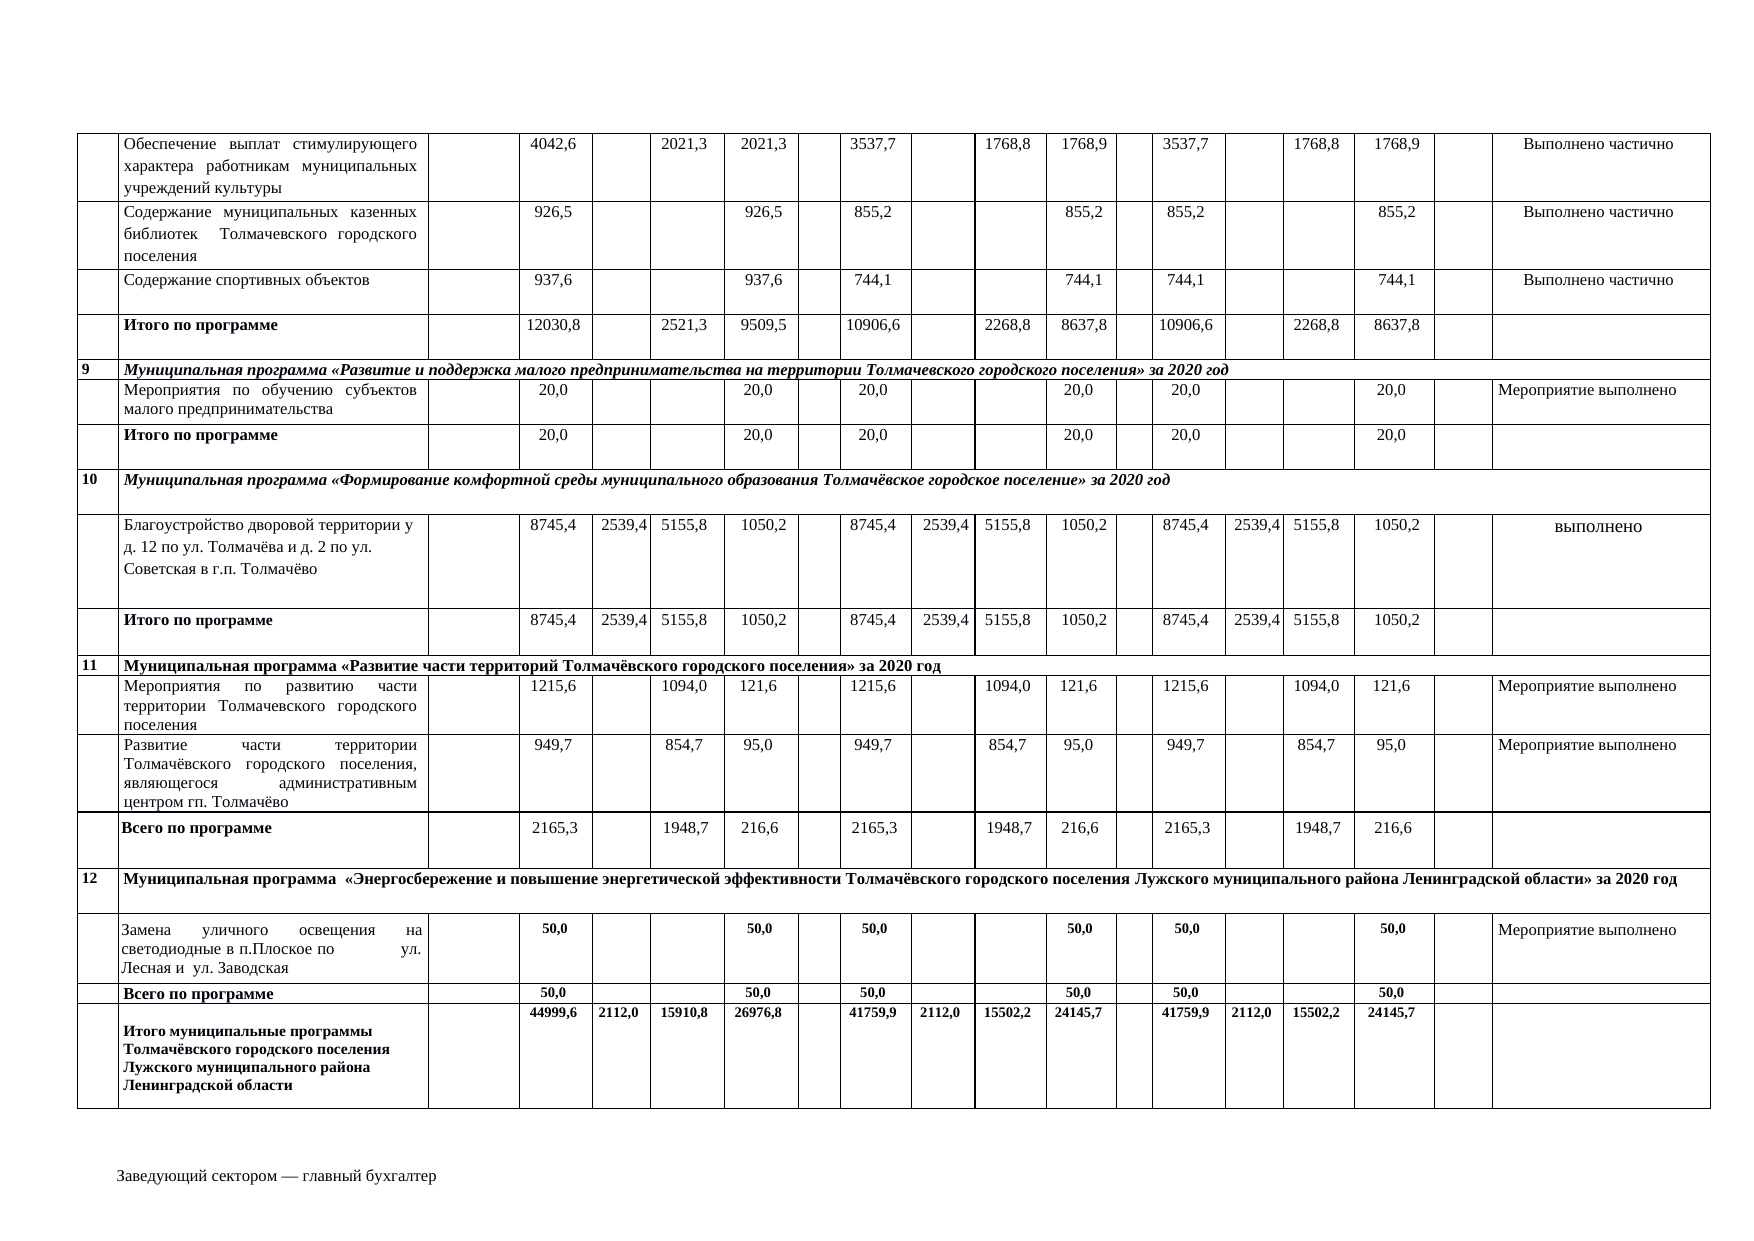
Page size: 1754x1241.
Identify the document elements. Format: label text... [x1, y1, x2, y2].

table_cell 1768,8 [976, 134, 1046, 201]
table_cell [799, 735, 840, 811]
table_cell Мероприятия по обучению субъектов малого предпринимательства [119, 380, 428, 424]
table_cell [1435, 914, 1492, 983]
table_cell 10906,6 [1153, 315, 1225, 359]
table_cell 216,6 [725, 813, 798, 868]
table_cell 926,5 [520, 202, 592, 269]
table_cell 2539,4 [912, 609, 974, 655]
table_cell [976, 380, 1046, 424]
table_cell Мероприятие выполнено [1493, 676, 1710, 734]
table_cell [1435, 984, 1492, 1003]
table_cell [1226, 270, 1283, 314]
table_cell 15502,2 [1284, 1004, 1354, 1107]
table_cell [1435, 134, 1492, 201]
table_cell 1050,2 [1047, 609, 1116, 655]
table_cell [429, 315, 519, 359]
table_cell [976, 202, 1046, 269]
table_cell [78, 735, 118, 811]
table_cell [78, 515, 118, 608]
table_cell 854,7 [976, 735, 1046, 811]
table_cell [651, 425, 724, 469]
table_cell [799, 1004, 840, 1107]
table_cell [912, 270, 974, 314]
table_cell 15910,8 [651, 1004, 724, 1107]
table_cell [78, 425, 118, 469]
table_cell [78, 914, 118, 983]
table_cell [429, 1004, 519, 1107]
table_cell 926,5 [725, 202, 798, 269]
table_cell 1215,6 [841, 676, 911, 734]
table_cell [78, 609, 118, 655]
table_cell [1226, 813, 1283, 868]
table_cell 1094,0 [976, 676, 1046, 734]
table_cell [1226, 984, 1283, 1003]
table_cell [1284, 270, 1354, 314]
table_cell 1050,2 [1355, 515, 1434, 608]
table_cell [593, 134, 650, 201]
table_cell 121,6 [725, 676, 798, 734]
table_cell 20,0 [1047, 425, 1116, 469]
table_cell [1117, 609, 1152, 655]
table_cell [429, 270, 519, 314]
table_cell 2112,0 [912, 1004, 974, 1107]
table_cell Выполнено частично [1493, 202, 1710, 269]
table_cell [799, 813, 840, 868]
table_cell 121,6 [1047, 676, 1116, 734]
table_cell 8745,4 [1153, 609, 1225, 655]
table_cell [593, 735, 650, 811]
table_cell [799, 425, 840, 469]
table_cell 854,7 [1284, 735, 1354, 811]
table_cell Содержание муниципальных казенных библиотек Толмачевского городского поселения [119, 202, 428, 269]
table_cell 8745,4 [1153, 515, 1225, 608]
table_cell [912, 813, 974, 868]
table_cell Итого по программе [119, 425, 428, 469]
table_cell 1768,9 [1047, 134, 1116, 201]
table_cell Итого по программе [119, 315, 428, 359]
table_cell [912, 914, 974, 983]
table_cell 2539,4 [593, 609, 650, 655]
table_cell [1435, 202, 1492, 269]
table_cell [799, 270, 840, 314]
table_cell [912, 315, 974, 359]
table_cell [912, 425, 974, 469]
table_cell 26976,8 [725, 1004, 798, 1107]
table_cell Мероприятие выполнено [1493, 380, 1710, 424]
table_cell 24145,7 [1047, 1004, 1116, 1107]
table_cell [429, 425, 519, 469]
table_cell [78, 270, 118, 314]
table_cell [976, 984, 1046, 1003]
table_cell [1435, 676, 1492, 734]
table_cell [1117, 984, 1152, 1003]
table_cell 2268,8 [976, 315, 1046, 359]
table_cell [799, 380, 840, 424]
table_cell [912, 984, 974, 1003]
table_cell [1117, 515, 1152, 608]
table_cell 1050,2 [725, 609, 798, 655]
table_cell [78, 984, 118, 1003]
table_cell [1117, 1004, 1152, 1107]
table_cell 50,0 [1355, 984, 1434, 1003]
table_cell [1117, 425, 1152, 469]
table_cell 20,0 [1047, 380, 1116, 424]
table_cell 50,0 [1355, 914, 1434, 983]
table_cell 3537,7 [841, 134, 911, 201]
table_cell [799, 202, 840, 269]
table_cell 2539,4 [1226, 515, 1283, 608]
table_cell 854,7 [651, 735, 724, 811]
table_cell [651, 380, 724, 424]
table_cell Выполнено частично [1493, 134, 1710, 201]
table_cell 20,0 [725, 380, 798, 424]
table_cell 744,1 [1153, 270, 1225, 314]
table_cell 20,0 [520, 425, 592, 469]
table_cell [593, 380, 650, 424]
table_cell [78, 315, 118, 359]
table_cell [799, 984, 840, 1003]
table_cell [976, 270, 1046, 314]
table_cell [1117, 676, 1152, 734]
table_cell [1493, 609, 1710, 655]
table_cell 937,6 [725, 270, 798, 314]
table_cell Всего по программе [119, 813, 428, 868]
table_cell [1117, 735, 1152, 811]
table_cell 12030,8 [520, 315, 592, 359]
table_cell [1435, 1004, 1492, 1107]
table_cell [799, 914, 840, 983]
table_cell 95,0 [1047, 735, 1116, 811]
table_cell [651, 202, 724, 269]
table_cell 50,0 [725, 914, 798, 983]
table_cell [1226, 134, 1283, 201]
table_cell выполнено [1493, 515, 1710, 608]
table_cell [1284, 984, 1354, 1003]
table_cell 216,6 [1047, 813, 1116, 868]
table_cell [429, 984, 519, 1003]
table_cell [429, 914, 519, 983]
table_cell 2539,4 [1226, 609, 1283, 655]
table_cell Мероприятие выполнено [1493, 735, 1710, 811]
table_cell [429, 202, 519, 269]
table_cell [1117, 202, 1152, 269]
table_cell 1050,2 [1047, 515, 1116, 608]
table_cell 1768,8 [1284, 134, 1354, 201]
table_cell [593, 202, 650, 269]
table_cell [593, 676, 650, 734]
table_cell [1435, 515, 1492, 608]
table_cell Благоустройство дворовой территории у д. 12 по ул. Толмачёва и д. 2 по ул. Советская в г.п. Толмачёво [119, 515, 428, 608]
table_cell 24145,7 [1355, 1004, 1434, 1107]
table_cell [593, 315, 650, 359]
table_cell 2021,3 [725, 134, 798, 201]
table_cell Муниципальная программа «Развитие части территорий Толмачёвского городского поселения» за 2020 год [119, 656, 1710, 675]
table_cell [1226, 425, 1283, 469]
table_cell Муниципальная программа «Формирование комфортной среды муниципального образования Толмачёвское городское поселение» за 2020 год [119, 470, 1710, 514]
table_cell 121,6 [1355, 676, 1434, 734]
table_cell Выполнено частично [1493, 270, 1710, 314]
table_cell 1050,2 [725, 515, 798, 608]
table_cell 744,1 [1047, 270, 1116, 314]
table_cell [1117, 315, 1152, 359]
table_cell 20,0 [841, 380, 911, 424]
table_cell Мероприятия по развитию части территории Толмачевского городского поселения [119, 676, 428, 734]
table_cell [1435, 609, 1492, 655]
table_cell 744,1 [1355, 270, 1434, 314]
table_cell [912, 380, 974, 424]
table_cell 1948,7 [651, 813, 724, 868]
table_cell [799, 609, 840, 655]
table_cell [1226, 315, 1283, 359]
table_cell [912, 735, 974, 811]
table_cell 1768,9 [1355, 134, 1434, 201]
table_cell Обеспечение выплат стимулирующего характера работникам муниципальных учреждений культуры [119, 134, 428, 201]
table_cell [1493, 1004, 1710, 1107]
table_cell 50,0 [1153, 914, 1225, 983]
table_cell 855,2 [841, 202, 911, 269]
table_cell 5155,8 [651, 515, 724, 608]
table_cell [1493, 984, 1710, 1003]
table_cell 12 [78, 869, 118, 913]
table_cell 2539,4 [593, 515, 650, 608]
table_cell [429, 676, 519, 734]
table_cell [1284, 425, 1354, 469]
table_cell [1435, 380, 1492, 424]
table_cell Итого муниципальные программы Толмачёвского городского поселения Лужского муниципального района Ленинградской области [119, 1004, 428, 1107]
table_cell [1117, 914, 1152, 983]
table_cell 5155,8 [976, 609, 1046, 655]
table_cell [78, 1004, 118, 1107]
table_cell [1435, 735, 1492, 811]
table_cell 8745,4 [520, 515, 592, 608]
table_cell 20,0 [1153, 425, 1225, 469]
table_cell [78, 676, 118, 734]
table_cell 8745,4 [841, 515, 911, 608]
table_cell 4042,6 [520, 134, 592, 201]
table_cell [912, 202, 974, 269]
table_cell 949,7 [841, 735, 911, 811]
table_cell 2539,4 [912, 515, 974, 608]
table_cell 8637,8 [1355, 315, 1434, 359]
table_cell 50,0 [841, 914, 911, 983]
table_cell 9 [78, 360, 118, 379]
table_cell 50,0 [1153, 984, 1225, 1003]
table_cell 949,7 [520, 735, 592, 811]
table_cell [912, 676, 974, 734]
table_cell 50,0 [841, 984, 911, 1003]
table_cell 1948,7 [1284, 813, 1354, 868]
table_cell 855,2 [1047, 202, 1116, 269]
table_cell 41759,9 [841, 1004, 911, 1107]
table_cell [429, 380, 519, 424]
table_cell 216,6 [1355, 813, 1434, 868]
table_cell 9509,5 [725, 315, 798, 359]
table_cell [78, 380, 118, 424]
table_cell [429, 515, 519, 608]
table_cell [1435, 315, 1492, 359]
table_cell [1117, 813, 1152, 868]
table_cell 2521,3 [651, 315, 724, 359]
table_cell 20,0 [725, 425, 798, 469]
table_cell 10 [78, 470, 118, 514]
table_cell [1226, 380, 1283, 424]
table_cell [429, 735, 519, 811]
table_cell 20,0 [520, 380, 592, 424]
table_cell [1117, 270, 1152, 314]
table_cell 50,0 [1047, 984, 1116, 1003]
table_cell 1050,2 [1355, 609, 1434, 655]
table_cell [593, 813, 650, 868]
table_cell 11 [78, 656, 118, 675]
table_cell 2165,3 [841, 813, 911, 868]
table_cell [1493, 425, 1710, 469]
table_cell Муниципальная программа «Развитие и поддержка малого предпринимательства на территории Толмачевского городского поселения» за 2020 год [119, 360, 1710, 379]
table_cell [976, 914, 1046, 983]
table_cell [1226, 914, 1283, 983]
table_cell Всего по программе [119, 984, 428, 1003]
table_cell 50,0 [1047, 914, 1116, 983]
table_cell Развитие части территории Толмачёвского городского поселения, являющегося административным центром гп. Толмачёво [119, 735, 428, 811]
table_cell Муниципальная программа «Энергосбережение и повышение энергетической эффективности Толмачёвского городского поселения Лужского муниципального района Ленинградской области» за 2020 год [119, 869, 1710, 913]
table_cell [1493, 813, 1710, 868]
table_cell 855,2 [1153, 202, 1225, 269]
table_cell 2268,8 [1284, 315, 1354, 359]
table_cell [1117, 134, 1152, 201]
table_cell [912, 134, 974, 201]
table_cell 20,0 [1355, 425, 1434, 469]
table_cell 1215,6 [1153, 676, 1225, 734]
table_cell [1284, 380, 1354, 424]
table_cell 855,2 [1355, 202, 1434, 269]
table_cell [799, 515, 840, 608]
table_cell 949,7 [1153, 735, 1225, 811]
table_cell 2112,0 [1226, 1004, 1283, 1107]
table_cell Замена уличного освещения на светодиодные в п.Плоское по ул. Лесная и ул. Заводская [119, 914, 428, 983]
table_cell Итого по программе [119, 609, 428, 655]
table_cell 50,0 [520, 984, 592, 1003]
table_cell [1493, 315, 1710, 359]
table_cell [1284, 914, 1354, 983]
table_cell 20,0 [841, 425, 911, 469]
table_cell 5155,8 [976, 515, 1046, 608]
table_cell [1435, 270, 1492, 314]
table_cell 1094,0 [651, 676, 724, 734]
table_cell 8745,4 [520, 609, 592, 655]
table_cell [593, 914, 650, 983]
table_cell [799, 676, 840, 734]
table_cell 1215,6 [520, 676, 592, 734]
table_cell [1117, 380, 1152, 424]
table_cell [799, 134, 840, 201]
table_cell 744,1 [841, 270, 911, 314]
table_cell 2112,0 [593, 1004, 650, 1107]
table_cell [1435, 813, 1492, 868]
table_cell [429, 813, 519, 868]
table_cell 95,0 [725, 735, 798, 811]
table_cell [1226, 735, 1283, 811]
table_cell 5155,8 [651, 609, 724, 655]
table_cell [593, 270, 650, 314]
table_cell [429, 134, 519, 201]
table_cell 937,6 [520, 270, 592, 314]
table_cell [429, 609, 519, 655]
table_cell 2021,3 [651, 134, 724, 201]
table_cell [1226, 676, 1283, 734]
table_cell 95,0 [1355, 735, 1434, 811]
table_cell [593, 984, 650, 1003]
table_cell 41759,9 [1153, 1004, 1225, 1107]
table_cell 10906,6 [841, 315, 911, 359]
table_cell 50,0 [725, 984, 798, 1003]
table_cell 2165,3 [1153, 813, 1225, 868]
table_cell 20,0 [1153, 380, 1225, 424]
table_cell [593, 425, 650, 469]
table_cell Содержание спортивных объектов [119, 270, 428, 314]
table_cell 2165,3 [520, 813, 592, 868]
table_cell 1948,7 [976, 813, 1046, 868]
table_cell [651, 914, 724, 983]
table_cell 5155,8 [1284, 609, 1354, 655]
table_cell [78, 813, 118, 868]
table_cell 3537,7 [1153, 134, 1225, 201]
table_cell [1226, 202, 1283, 269]
table_cell 44999,6 [520, 1004, 592, 1107]
table_cell [651, 984, 724, 1003]
text Заведующий сектором — главный бухгалтер [74, 1166, 1665, 1185]
table_cell Мероприятие выполнено [1493, 914, 1710, 983]
table_cell 8745,4 [841, 609, 911, 655]
table_cell [78, 202, 118, 269]
table_cell 8637,8 [1047, 315, 1116, 359]
table_cell [78, 134, 118, 201]
table_cell 20,0 [1355, 380, 1434, 424]
table_cell [651, 270, 724, 314]
table_cell 15502,2 [976, 1004, 1046, 1107]
table_cell 50,0 [520, 914, 592, 983]
table_cell [799, 315, 840, 359]
table_cell [1284, 202, 1354, 269]
table_cell [976, 425, 1046, 469]
table_cell [1435, 425, 1492, 469]
table_cell 1094,0 [1284, 676, 1354, 734]
table_cell 5155,8 [1284, 515, 1354, 608]
